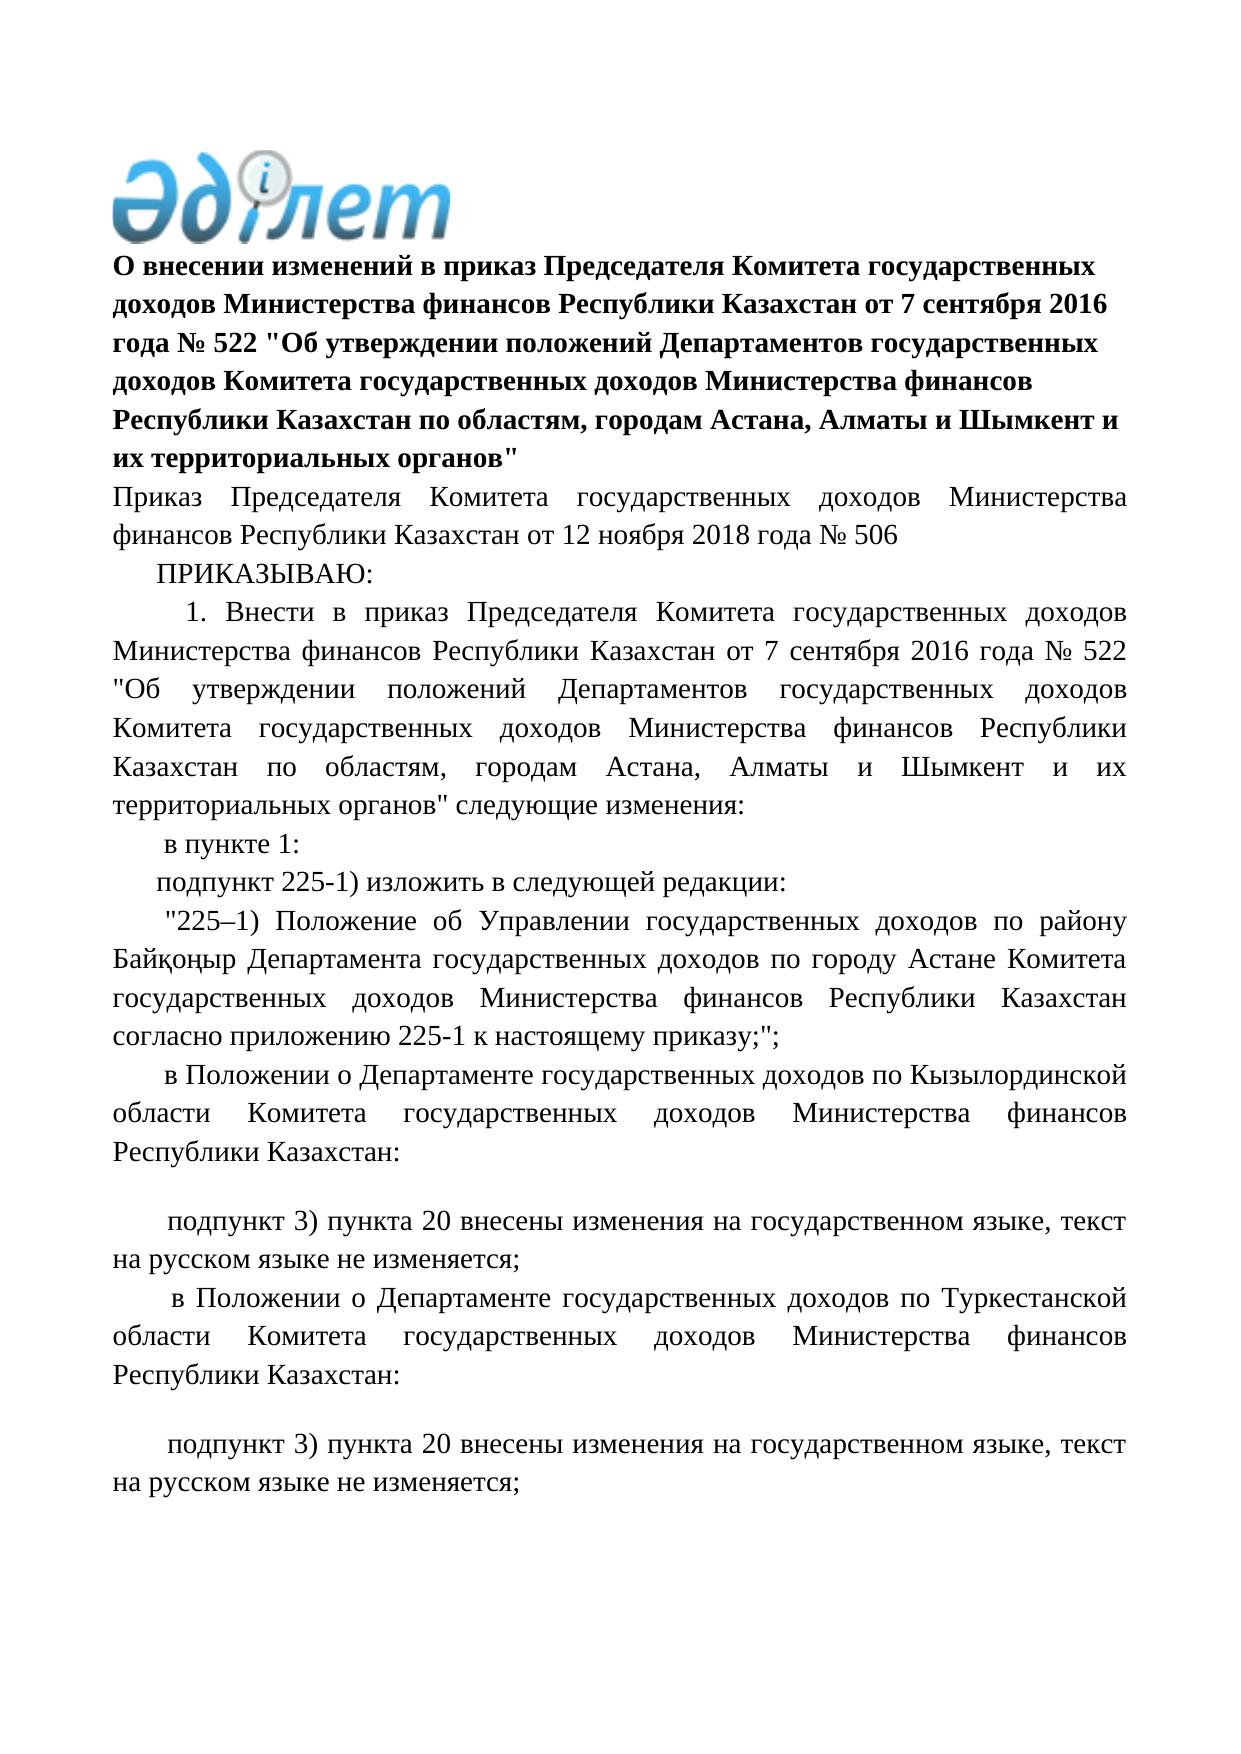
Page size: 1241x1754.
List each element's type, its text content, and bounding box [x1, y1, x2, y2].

picture [112, 150, 451, 244]
text подпункт 225-1) изложить в следующей редакции: [112, 864, 1128, 898]
text подпункт 3) пункта 20 внесены изменения на государственном языке, текст на русском языке не изменяется; [112, 1426, 1128, 1498]
text подпункт 3) пункта 20 внесены изменения на государственном языке, текст на русском языке не изменяется; [112, 1203, 1128, 1275]
text О внесении изменений в приказ Председателя Комитета государственных доходов Министерства финансов Республики Казахстан от 7 сентября 2016 года № 522 "Об утверждении положений Департаментов государственных доходов Комитета государственных доходов Министерства финансов Республики Казахстан по областям, городам Астана, Алматы и Шымкент и их территориальных органов" [112, 248, 1128, 474]
text Приказ Председателя Комитета государственных доходов Министерства финансов Республики Казахстан от 12 ноября 2018 года № 506 [112, 479, 1128, 551]
text в Положении о Департаменте государственных доходов по Туркестанской области Комитета государственных доходов Министерства финансов Республики Казахстан: [112, 1280, 1128, 1391]
text в Положении о Департаменте государственных доходов по Кызылординской области Комитета государственных доходов Министерства финансов Республики Казахстан: [112, 1057, 1128, 1168]
text ПРИКАЗЫВАЮ: [112, 556, 1128, 589]
text "225–1) Положение об Управлении государственных доходов по району Байқоңыр Департамента государственных доходов по городу Астане Комитета государственных доходов Министерства финансов Республики Казахстан согласно приложению 225-1 к настоящему приказу;"; [112, 903, 1128, 1052]
text 1. Внести в приказ Председателя Комитета государственных доходов Министерства финансов Республики Казахстан от 7 сентября 2016 года № 522 "Об утверждении положений Департаментов государственных доходов Комитета государственных доходов Министерства финансов Республики Казахстан по областям, городам Астана, Алматы и Шымкент и их территориальных органов" следующие изменения: [112, 594, 1128, 821]
text в пункте 1: [112, 826, 1128, 859]
